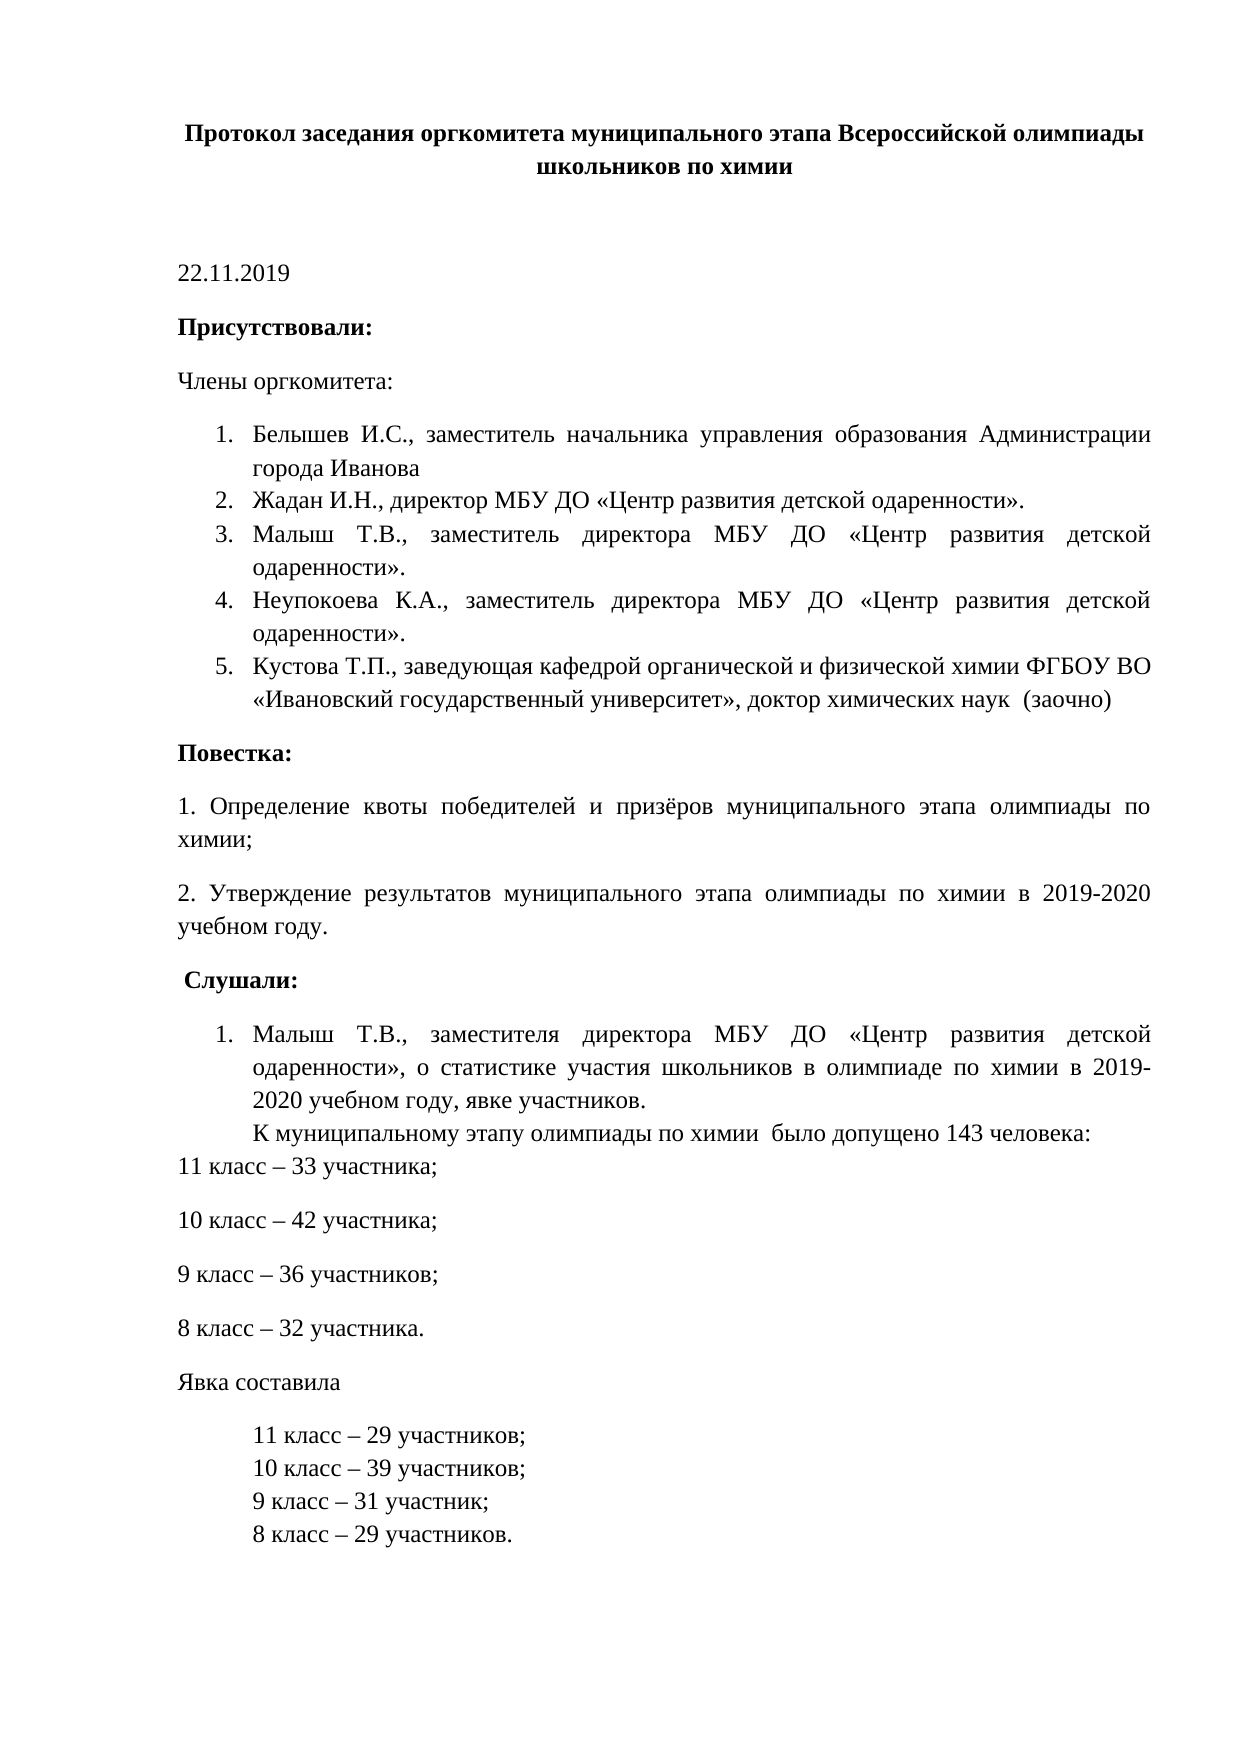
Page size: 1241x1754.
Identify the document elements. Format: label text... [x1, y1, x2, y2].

text Члены оргкомитета: [177, 366, 1152, 394]
list Белышев И.С., заместитель начальника управления образования Администрации города Иванова [215, 419, 1152, 481]
list Малыш Т.В., заместителя директора МБУ ДО «Центр развития детской одаренности», о статистике участия школьников в олимпиаде по химии в 2019-2020 учебном году, явке участников. [215, 1019, 1152, 1114]
text Повестка: [177, 738, 1152, 766]
text 1. Определение квоты победителей и призёров муниципального этапа олимпиады по химии; [177, 791, 1152, 853]
text Протокол заседания оргкомитета муниципального этапа Всероссийской олимпиады школьников по химии [177, 118, 1152, 180]
text Присутствовали: [177, 312, 1152, 341]
list Кустова Т.П., заведующая кафедрой органической и физической химии ФГБОУ ВО «Ивановский государственный университет», доктор химических наук (заочно) [215, 651, 1152, 712]
list 10 класс – 39 участников; [252, 1453, 1152, 1482]
text 9 класс – 36 участников; [177, 1259, 1152, 1288]
list Жадан И.Н., директор МБУ ДО «Центр развития детской одаренности». [215, 486, 1152, 514]
list 11 класс – 29 участников; [252, 1420, 1152, 1449]
text Явка составила [177, 1367, 1152, 1395]
text 10 класс – 42 участника; [177, 1205, 1152, 1234]
list 9 класс – 31 участник; [252, 1486, 1152, 1515]
text 2. Утверждение результатов муниципального этапа олимпиады по химии в 2019-2020 учебном году. [177, 878, 1152, 940]
list К муниципальному этапу олимпиады по химии было допущено 143 человека: [252, 1118, 1152, 1147]
list Неупокоева К.А., заместитель директора МБУ ДО «Центр развития детской одаренности». [215, 585, 1152, 646]
text Слушали: [177, 965, 1152, 994]
text 22.11.2019 [177, 258, 1152, 287]
text 11 класс – 33 участника; [177, 1151, 1152, 1180]
text 8 класс – 32 участника. [177, 1313, 1152, 1341]
list 8 класс – 29 участников. [252, 1519, 1152, 1548]
list Малыш Т.В., заместитель директора МБУ ДО «Центр развития детской одаренности». [215, 519, 1152, 580]
